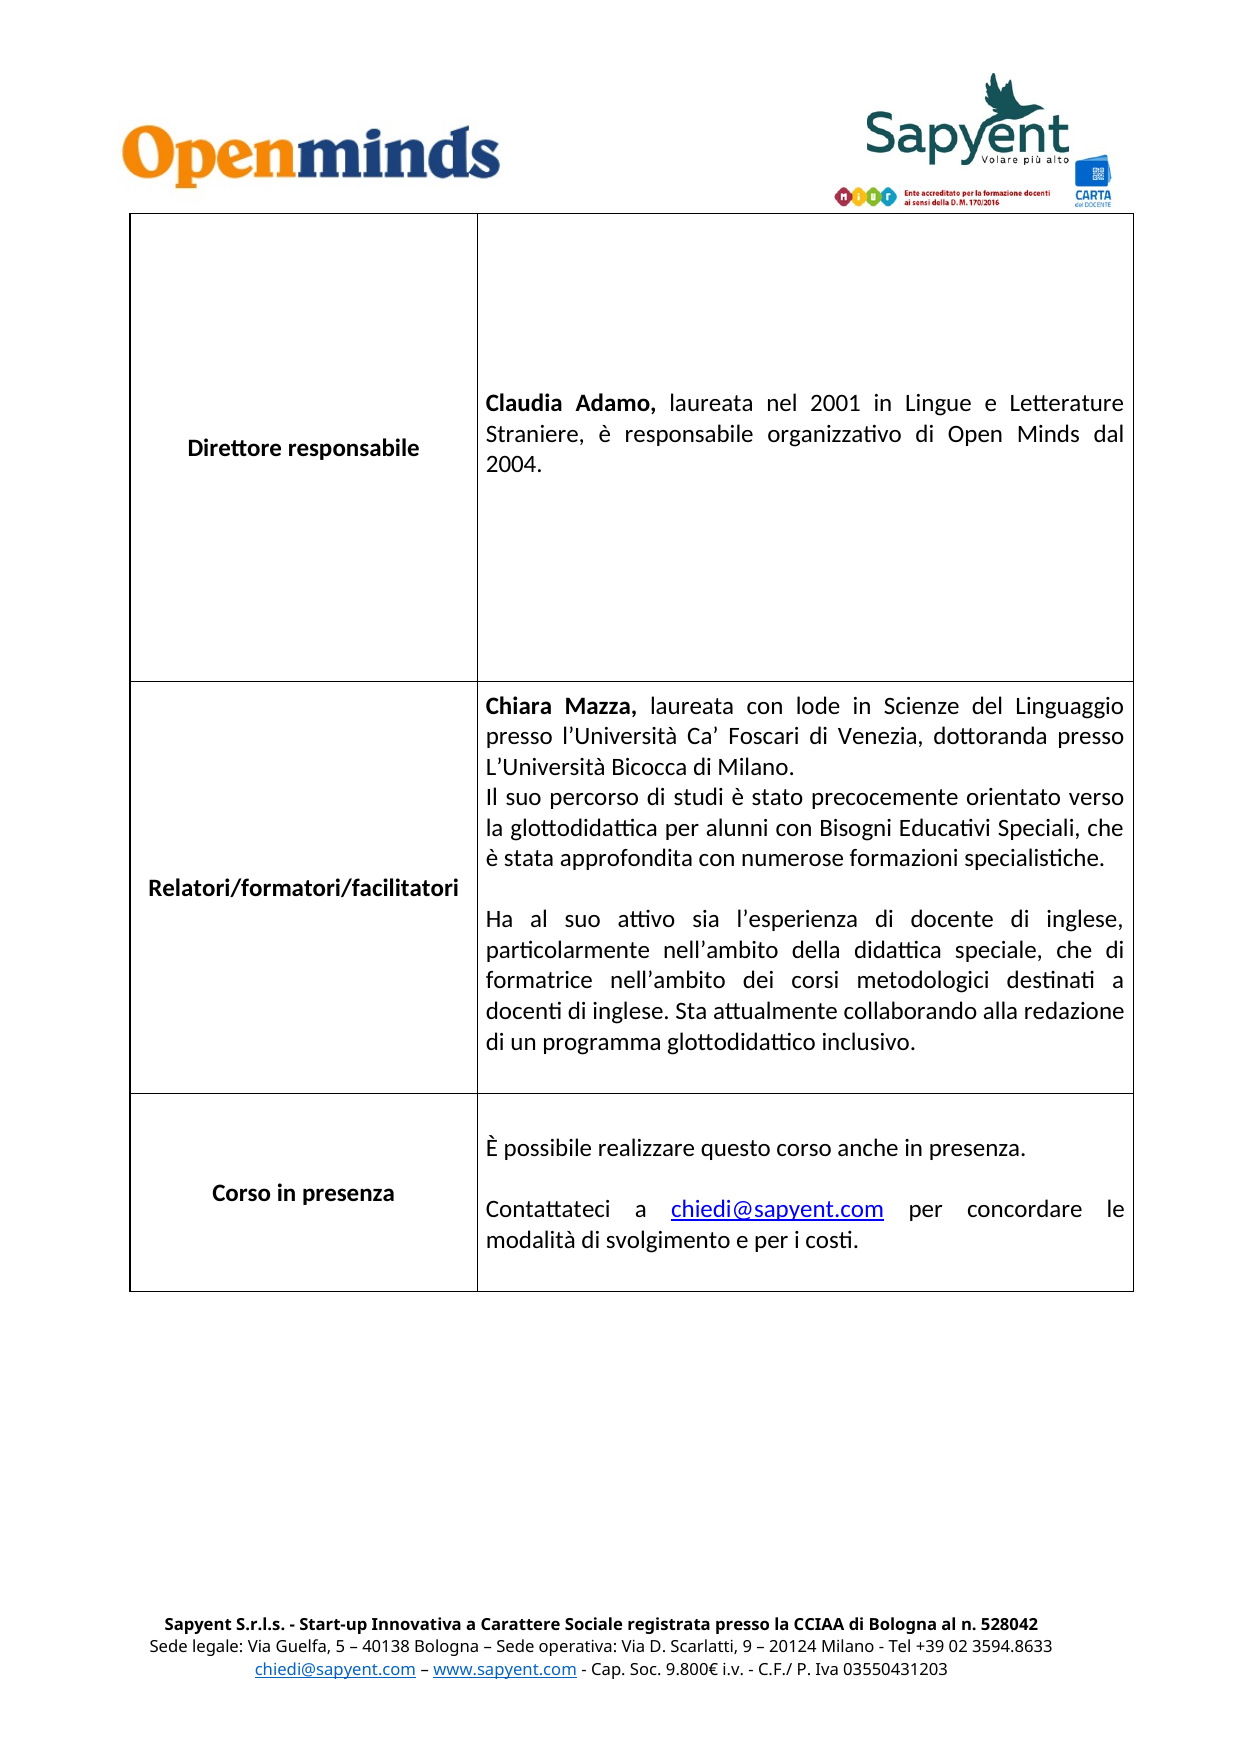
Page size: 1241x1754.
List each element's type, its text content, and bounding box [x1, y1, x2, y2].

table_cell Direttore responsabile [131, 214, 477, 681]
picture [118, 119, 502, 213]
table_cell Corso in presenza [131, 1094, 477, 1291]
table_cell Chiara Mazza, laureata con lode in Scienze del Linguaggio presso l’Università Ca’ Foscari di Venezia, dottoranda presso L’Università Bicocca di Milano. Il suo percorso di studi è stato precocemente orientato verso la glottodidattica per alunni con Bisogni Educativi Speciali, che è stata approfondita con numerose formazioni specialistiche. Ha al suo attivo sia l’esperienza di docente di inglese, particolarmente nell’ambito della didattica speciale, che di formatrice nell’ambito dei corsi metodologici destinati a docenti di inglese. Sta attualmente collaborando alla redazione di un programma glottodidattico inclusivo. [478, 682, 1133, 1092]
table_cell Relatori/formatori/facilitatori [131, 682, 477, 1092]
table_cell Claudia Adamo, laureata nel 2001 in Lingue e Letterature Straniere, è responsabile organizzativo di Open Minds dal 2004. [478, 214, 1133, 681]
picture [832, 73, 1118, 213]
table_cell È possibile realizzare questo corso anche in presenza. Contattateci a chiedi@sapyent.com per concordare le modalità di svolgimento e per i costi. [478, 1094, 1133, 1291]
